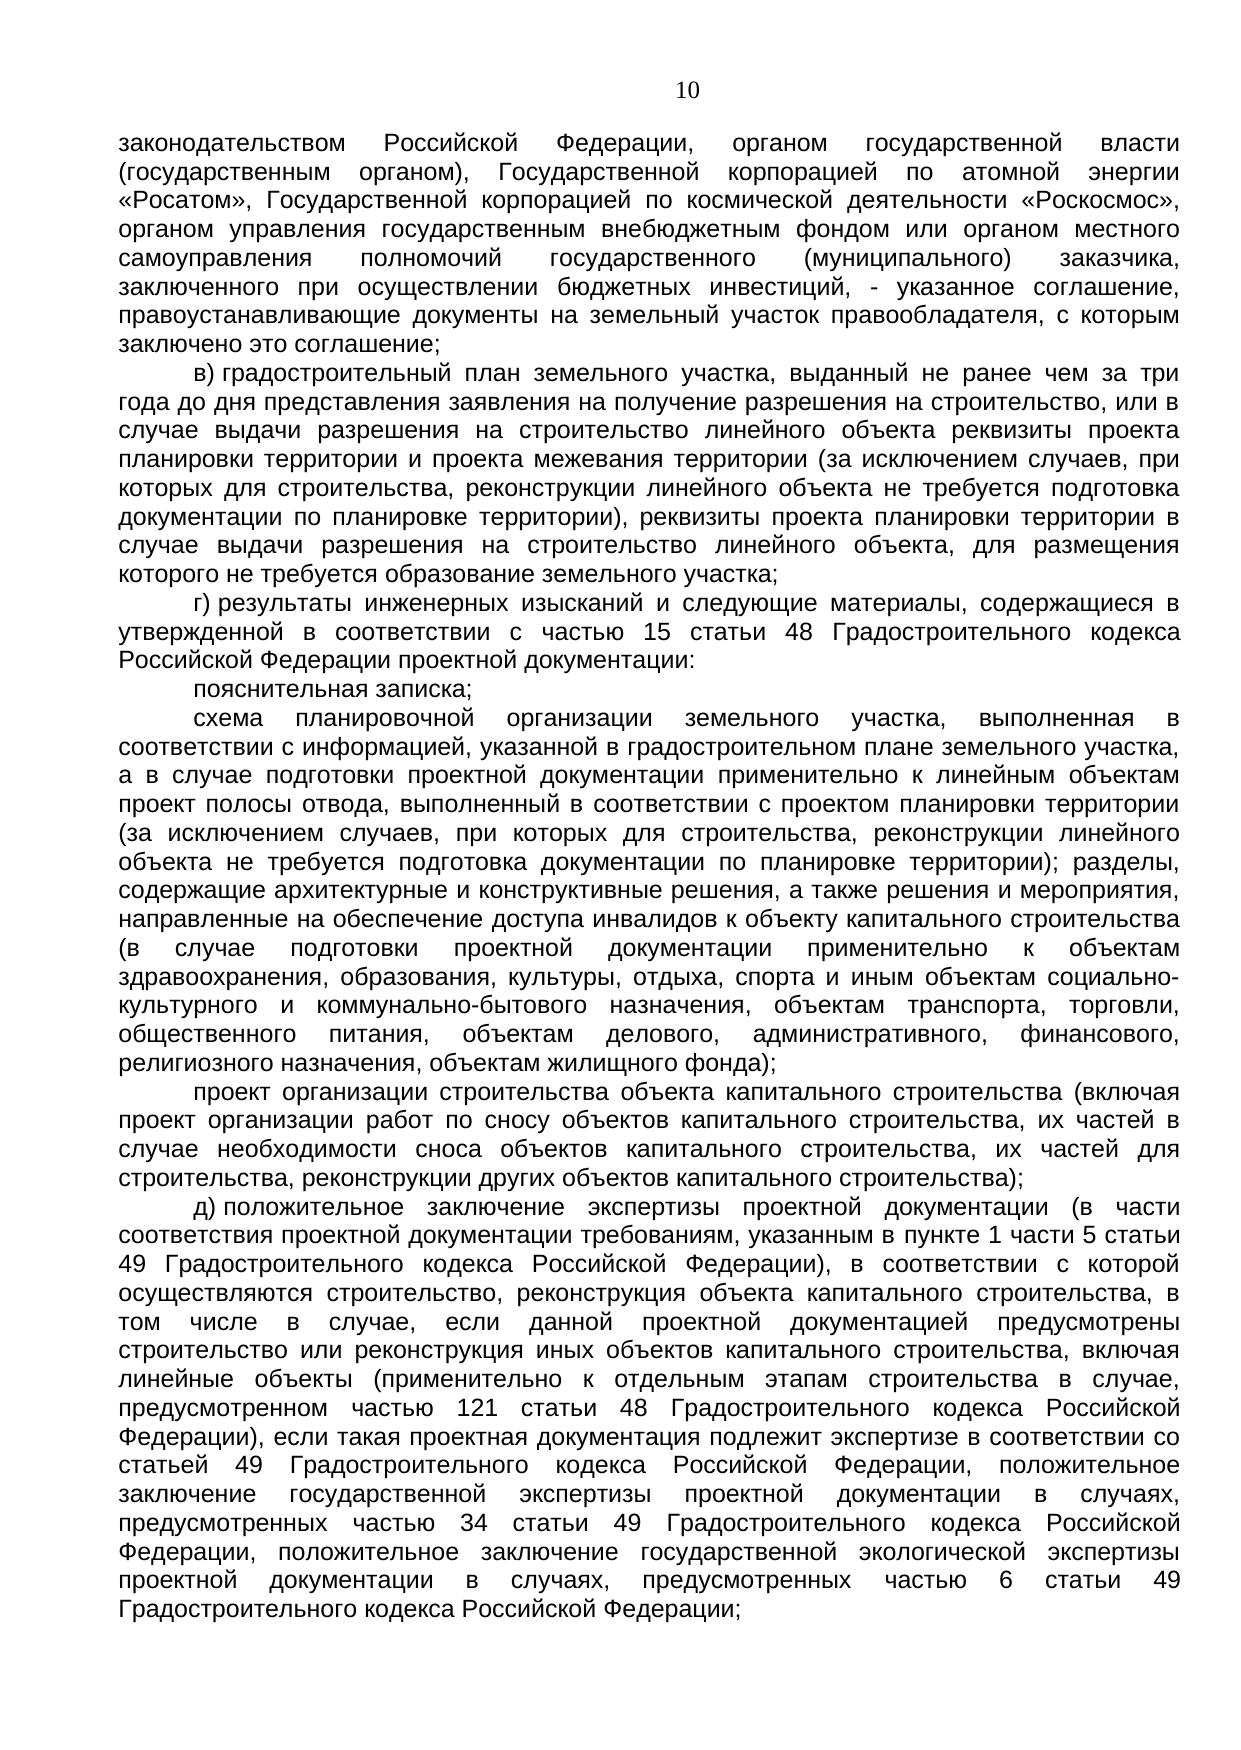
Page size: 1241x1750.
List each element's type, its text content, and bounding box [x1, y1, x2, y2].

text пояснительная записка; [118, 674, 1181, 703]
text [118, 128, 1181, 358]
text схема планировочной организации земельного участка, выполненная в соответствии с информацией, указанной в градостроительном плане земельного участка, а в случае подготовки проектной документации применительно к линейным объектам проект полосы отвода, выполненный в соответствии с проектом планировки территории (за исключением случаев, при которых для строительства, реконструкции линейного объекта не требуется подготовка документации по планировке территории); разделы, содержащие архитектурные и конструктивные решения, а также решения и мероприятия, направленные на обеспечение доступа инвалидов к объекту капитального строительства (в случае подготовки проектной документации применительно к объектам здравоохранения, образования, культуры, отдыха, спорта и иным объектам социально-культурного и коммунально-бытового назначения, объектам транспорта, торговли, общественного питания, объектам делового, административного, финансового, религиозного назначения, объектам жилищного фонда); [118, 703, 1181, 1077]
text д) положительное заключение экспертизы проектной документации (в части соответствия проектной документации требованиям, указанным в пункте 1 части 5 статьи 49 Градостроительного кодекса Российской Федерации), в соответствии с которой осуществляются строительство, реконструкция объекта капитального строительства, в том числе в случае, если данной проектной документацией предусмотрены строительство или реконструкция иных объектов капитального строительства, включая линейные объекты (применительно к отдельным этапам строительства в случае, предусмотренном частью 121 статьи 48 Градостроительного кодекса Российской Федерации), если такая проектная документация подлежит экспертизе в соответствии со статьей 49 Градостроительного кодекса Российской Федерации, положительное заключение государственной экспертизы проектной документации в случаях, предусмотренных частью 34 статьи 49 Градостроительного кодекса Российской Федерации, положительное заключение государственной экологической экспертизы проектной документации в случаях, предусмотренных частью 6 статьи 49 Градостроительного кодекса Российской Федерации; [118, 1192, 1181, 1623]
text проект организации строительства объекта капитального строительства (включая проект организации работ по сносу объектов капитального строительства, их частей в случае необходимости сноса объектов капитального строительства, их частей для строительства, реконструкции других объектов капитального строительства); [118, 1077, 1181, 1192]
text в) градостроительный план земельного участка, выданный не ранее чем за три года до дня представления заявления на получение разрешения на строительство, или в случае выдачи разрешения на строительство линейного объекта реквизиты проекта планировки территории и проекта межевания территории (за исключением случаев, при которых для строительства, реконструкции линейного объекта не требуется подготовка документации по планировке территории), реквизиты проекта планировки территории в случае выдачи разрешения на строительство линейного объекта, для размещения которого не требуется образование земельного участка; [118, 358, 1181, 588]
text г) результаты инженерных изысканий и следующие материалы, содержащиеся в утвержденной в соответствии с частью 15 статьи 48 Градостроительного кодекса Российской Федерации проектной документации: [118, 588, 1181, 674]
